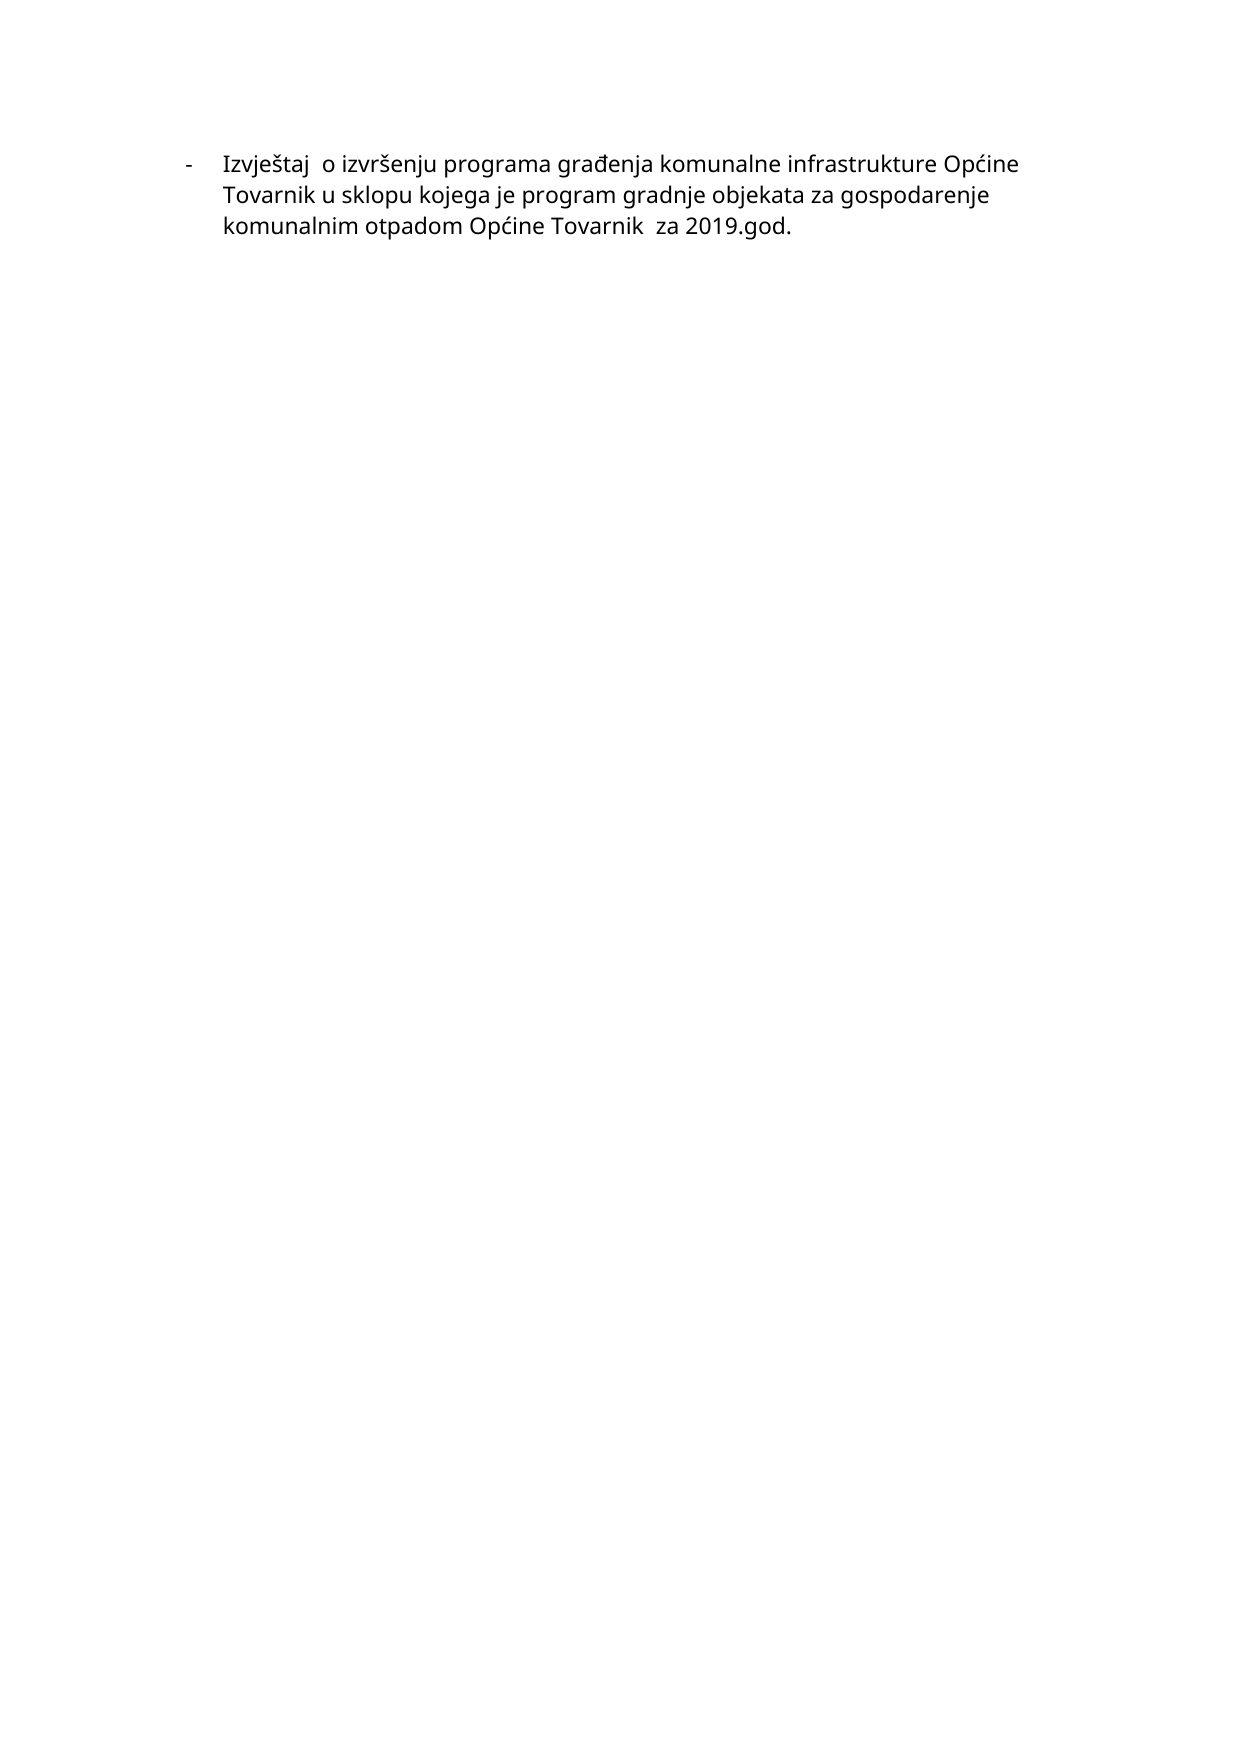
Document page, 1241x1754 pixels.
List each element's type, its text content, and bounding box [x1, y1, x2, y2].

list Izvještaj o izvršenju programa građenja komunalne infrastrukture Općine Tovarnik u sklopu kojega je program gradnje objekata za gospodarenje komunalnim otpadom Općine Tovarnik za 2019.god. [185, 148, 1093, 241]
